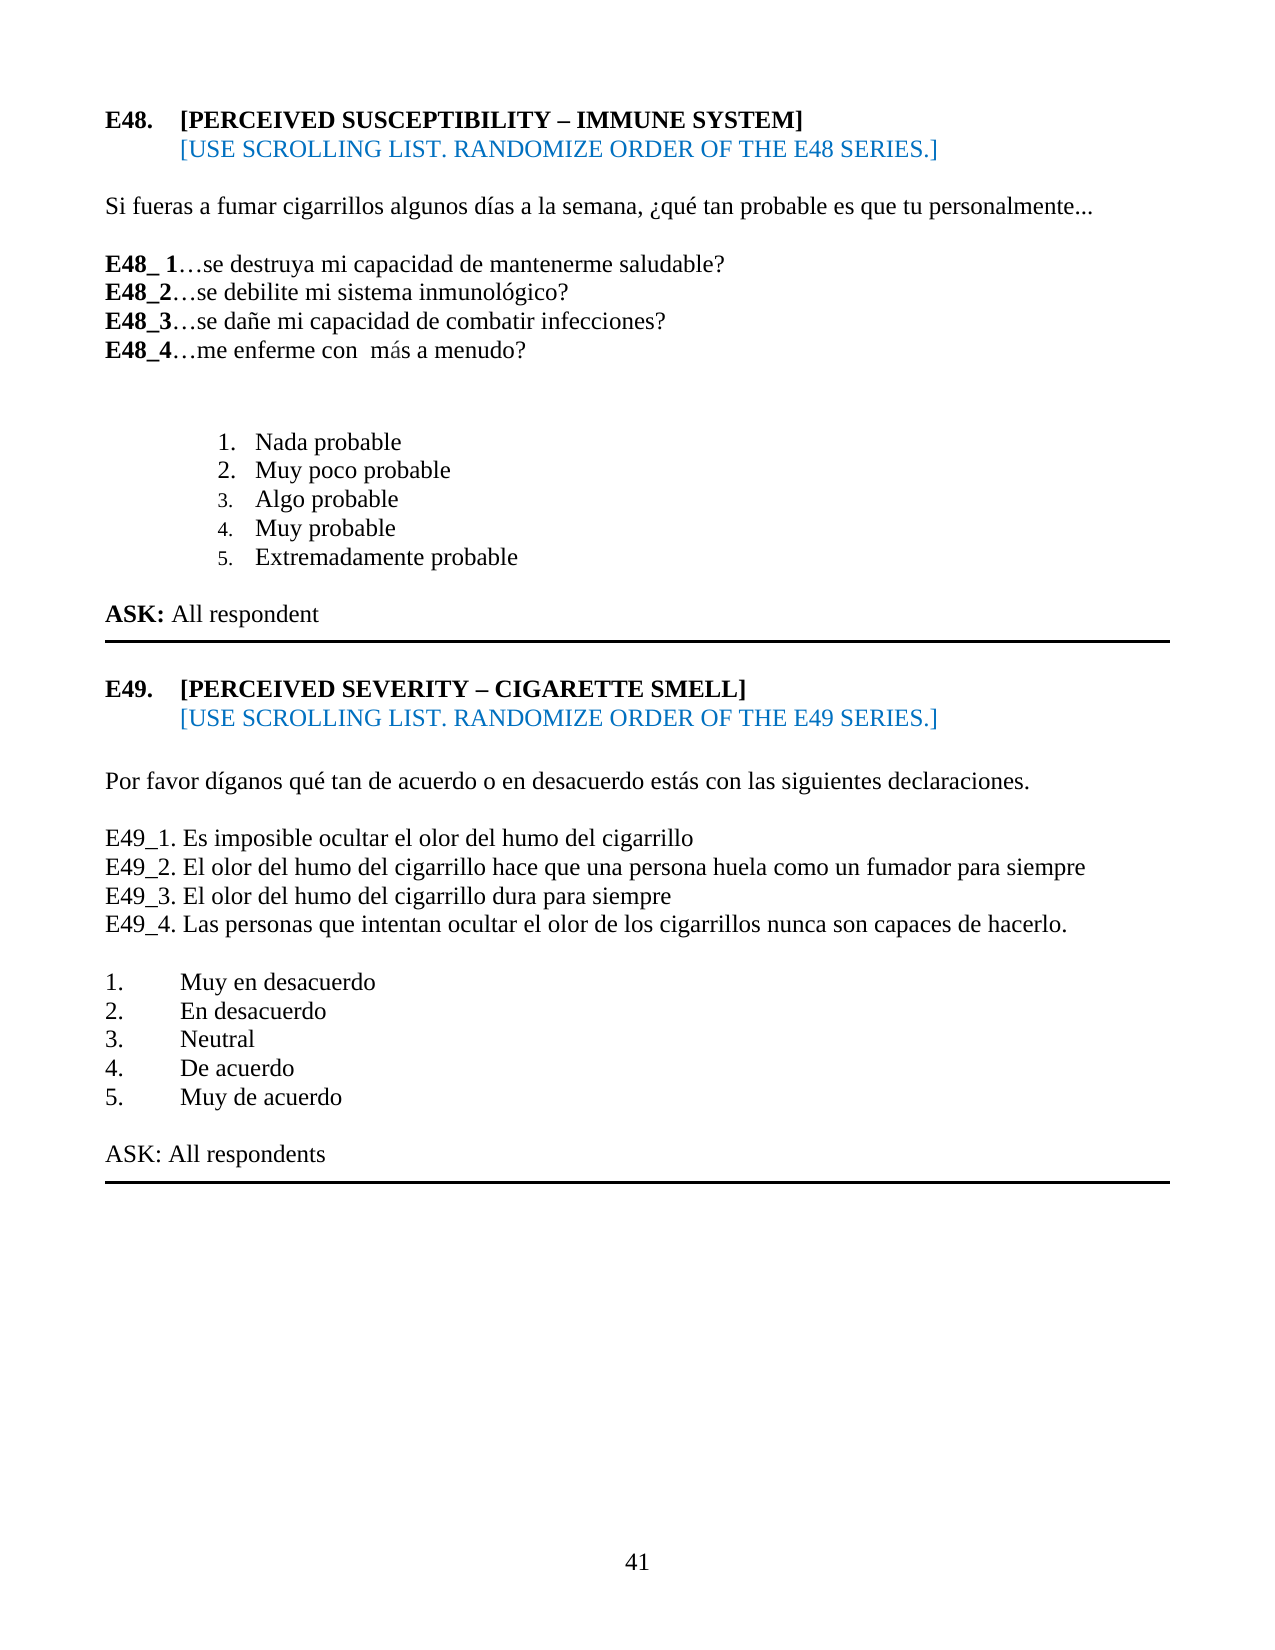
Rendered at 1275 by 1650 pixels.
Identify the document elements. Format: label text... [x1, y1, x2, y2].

list Muy probable [217, 513, 1170, 542]
text E48. [PERCEIVED SUSCEPTIBILITY – IMMUNE SYSTEM] [105, 105, 1170, 134]
text 4. De acuerdo [105, 1053, 1170, 1082]
text 2. En desacuerdo [105, 996, 1170, 1024]
list Nada probable [217, 427, 1170, 455]
text E49_3. El olor del humo del cigarrillo dura para siempre [105, 881, 1170, 909]
text E49_4. Las personas que intentan ocultar el olor de los cigarrillos nunca son capaces de hacerlo. [105, 909, 1170, 938]
text E48_2…se debilite mi sistema inmunológico? [105, 277, 1170, 306]
text E48_ 1…se destruya mi capacidad de mantenerme saludable? [105, 249, 1170, 277]
text ASK: All respondent [105, 599, 1170, 640]
text ASK: All respondents [105, 1139, 1170, 1181]
text 3. Neutral [105, 1024, 1170, 1053]
text Si fueras a fumar cigarrillos algunos días a la semana, ¿qué tan probable es que tu personalmente... [105, 191, 1170, 220]
text Por favor díganos qué tan de acuerdo o en desacuerdo estás con las siguientes declaraciones. [105, 766, 1170, 794]
text [USE SCROLLING LIST. RANDOMIZE ORDER OF THE E48 SERIES.] [105, 134, 1170, 162]
text [USE SCROLLING LIST. RANDOMIZE ORDER OF THE E49 SERIES.] [105, 703, 1170, 732]
text E48_3…se dañe mi capacidad de combatir infecciones? [105, 306, 1170, 335]
text 1. Muy en desacuerdo [105, 967, 1170, 996]
text E48_4…me enferme con más a menudo? [105, 335, 1170, 364]
list Muy poco probable [217, 455, 1170, 484]
list Extremadamente probable [217, 542, 1170, 570]
text E49_1. Es imposible ocultar el olor del humo del cigarrillo [105, 823, 1170, 852]
list Algo probable [217, 484, 1170, 513]
text 5. Muy de acuerdo [105, 1082, 1170, 1111]
text E49. [PERCEIVED SEVERITY – CIGARETTE SMELL] [105, 674, 1170, 703]
text E49_2. El olor del humo del cigarrillo hace que una persona huela como un fumador para siempre [105, 852, 1170, 881]
